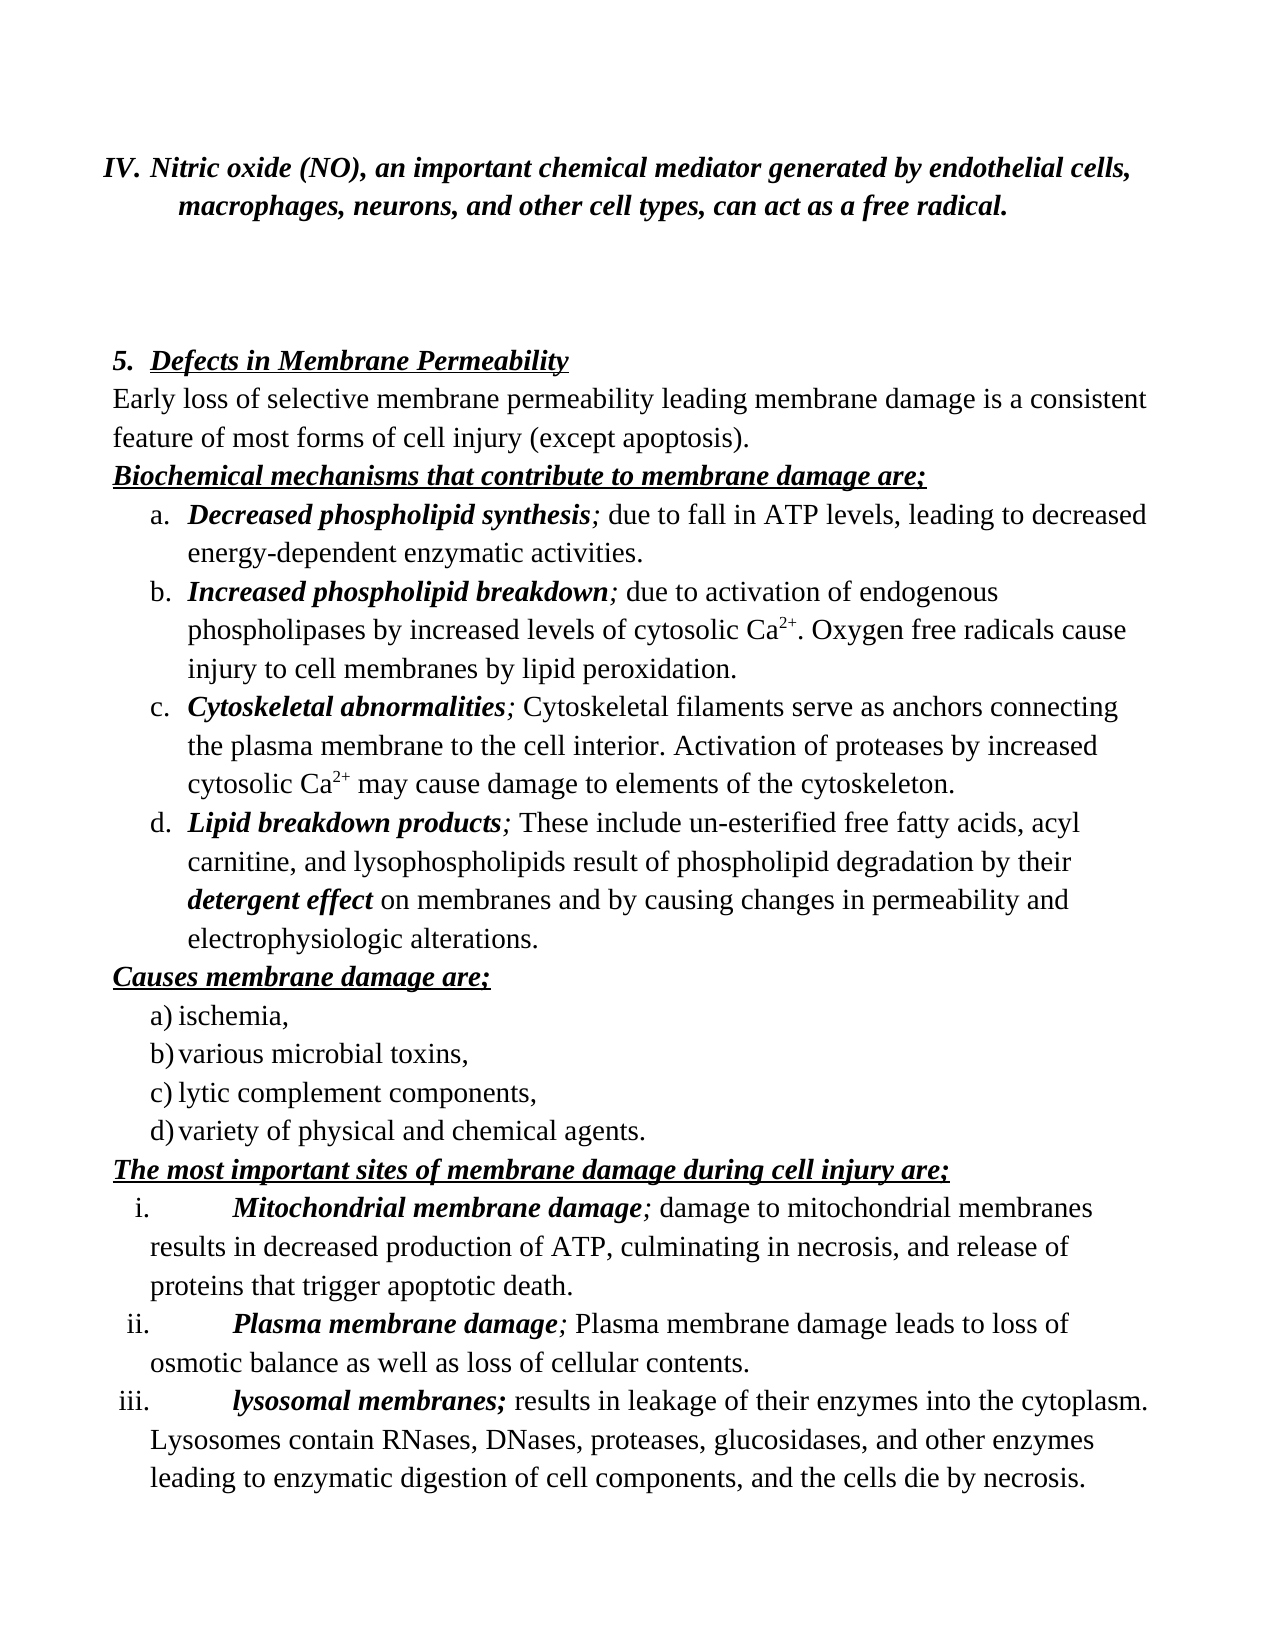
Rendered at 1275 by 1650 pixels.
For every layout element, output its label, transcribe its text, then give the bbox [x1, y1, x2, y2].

list Cytoskeletal abnormalities; Cytoskeletal filaments serve as anchors connecting the plasma membrane to the cell interior. Activation of proteases by increased cytosolic Ca2+ may cause damage to elements of the cytoskeleton. [150, 689, 1153, 800]
text Early loss of selective membrane permeability leading membrane damage is a consistent feature of most forms of cell injury (except apoptosis). [112, 381, 1153, 453]
list Plasma membrane damage; Plasma membrane damage leads to loss of osmotic balance as well as loss of cellular contents. [150, 1306, 1153, 1378]
list Defects in Membrane Permeability [112, 343, 1153, 376]
list various microbial toxins, [150, 1036, 1153, 1070]
text The most important sites of membrane damage during cell injury are; [112, 1152, 1153, 1186]
list Mitochondrial membrane damage; damage to mitochondrial membranes results in decreased production of ATP, culminating in necrosis, and release of proteins that trigger apoptotic death. [150, 1191, 1153, 1301]
text Causes membrane damage are; [112, 959, 1153, 993]
list Decreased phospholipid synthesis; due to fall in ATP levels, leading to decreased energy-dependent enzymatic activities. [150, 497, 1153, 569]
list lytic complement components, [150, 1075, 1153, 1108]
list Lipid breakdown products; These include un-esterified free fatty acids, acyl carnitine, and lysophospholipids result of phospholipid degradation by their detergent effect on membranes and by causing changes in permeability and electrophysiologic alterations. [150, 805, 1153, 954]
list ischemia, [150, 998, 1153, 1031]
list lysosomal membranes; results in leakage of their enzymes into the cytoplasm. Lysosomes contain RNases, DNases, proteases, glucosidases, and other enzymes leading to enzymatic digestion of cell components, and the cells die by necrosis. [150, 1383, 1153, 1494]
text Biochemical mechanisms that contribute to membrane damage are; [112, 458, 1153, 492]
list Increased phospholipid breakdown; due to activation of endogenous phospholipases by increased levels of cytosolic Ca2+. Oxygen free radicals cause injury to cell membranes by lipid peroxidation. [150, 574, 1153, 684]
list Nitric oxide (NO), an important chemical mediator generated by endothelial cells, macrophages, neurons, and other cell types, can act as a free radical. [103, 150, 1153, 222]
list variety of physical and chemical agents. [150, 1113, 1153, 1147]
